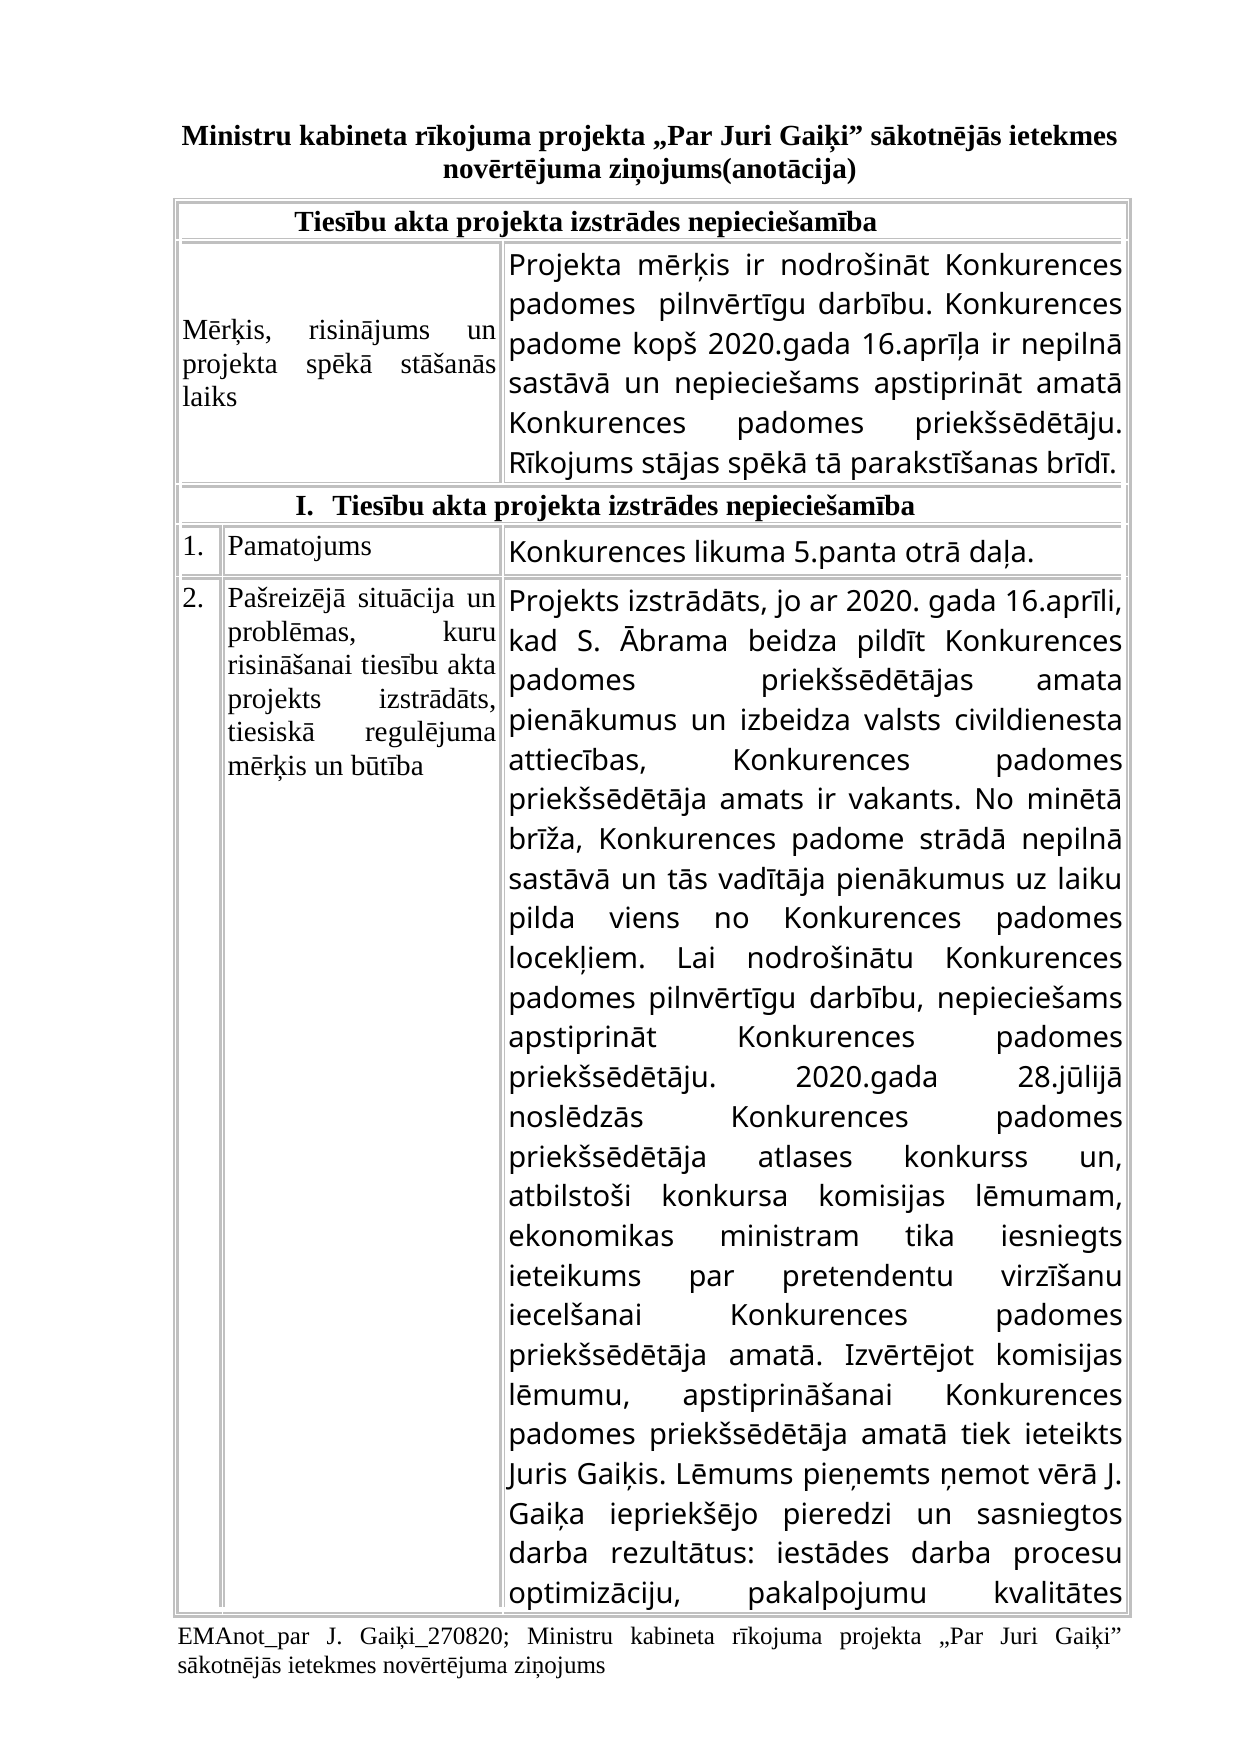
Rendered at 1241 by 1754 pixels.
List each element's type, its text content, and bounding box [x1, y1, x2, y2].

table_cell Tiesību akta projekta izstrādes nepieciešamība [176, 482, 1129, 522]
table_cell Projekta mērķis ir nodrošināt Konkurences padomes pilnvērtīgu darbību. Konkurences padome kopš 2020.gada 16.aprīļa ir nepilnā sastāvā un nepieciešams apstiprināt amatā Konkurences padomes priekšsēdētāju. Rīkojums stājas spēkā tā parakstīšanas brīdī. [502, 238, 1129, 482]
table_header Tiesību akta projekta izstrādes nepieciešamība [179, 204, 1126, 237]
text Ministru kabineta rīkojuma projekta „Par Juri Gaiķi” sākotnējās ietekmes novērtējuma ziņojums(anotācija) [177, 118, 1122, 185]
table_cell 2. [176, 574, 222, 1612]
table_cell 1. [176, 522, 222, 574]
table_cell Konkurences likuma 5.panta otrā daļa. [502, 522, 1129, 574]
table_cell Mērķis, risinājums un projekta spēkā stāšanās laiks [176, 238, 502, 482]
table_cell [222, 574, 502, 1612]
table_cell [502, 574, 1129, 1612]
table_cell Pamatojums [225, 528, 499, 574]
